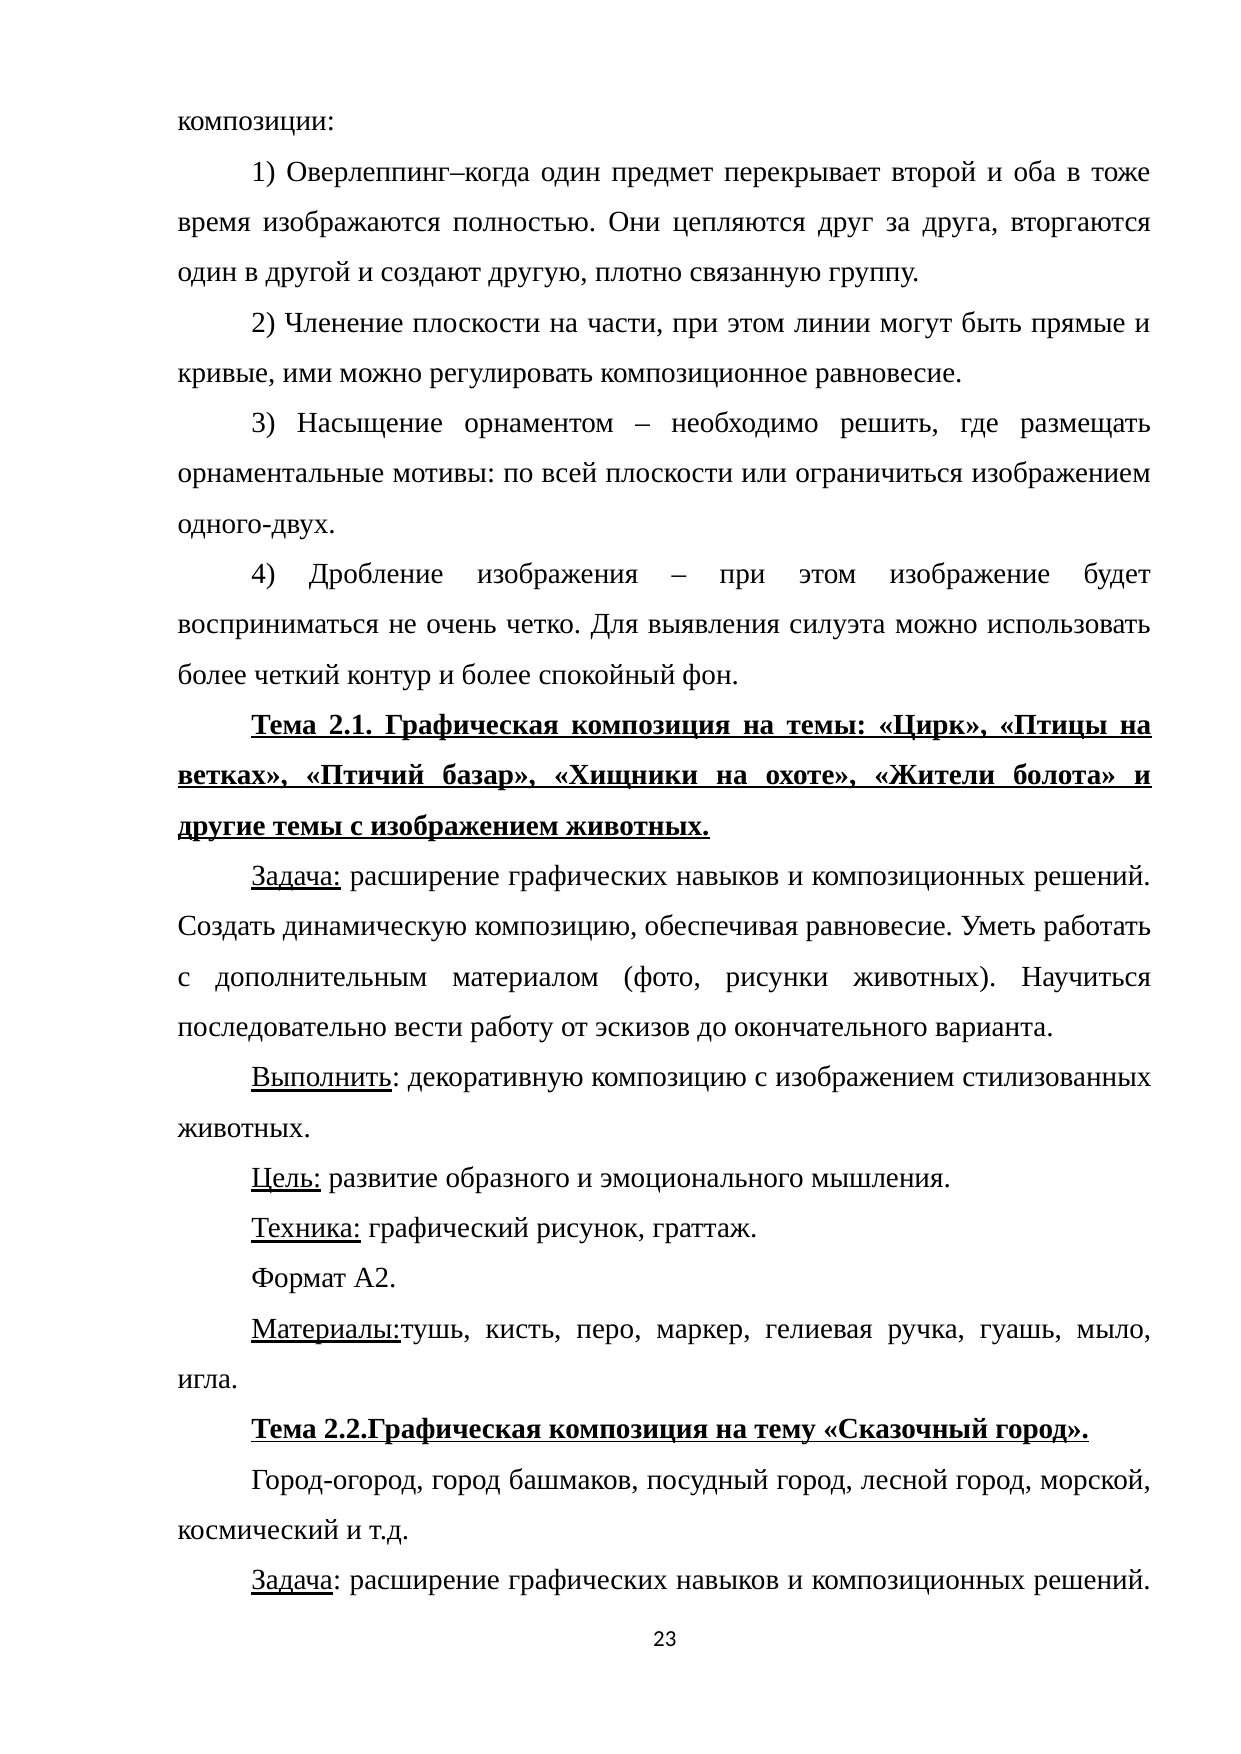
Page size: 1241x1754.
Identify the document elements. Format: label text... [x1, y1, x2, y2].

text Цель: развитие образного и эмоционального мышления. [177, 1160, 1152, 1193]
text 2) Членение плоскости на части, при этом линии могут быть прямые и кривые, ими можно регулировать композиционное равновесие. [177, 305, 1152, 388]
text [177, 1562, 1152, 1596]
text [177, 103, 1152, 137]
text Тема 2.1. Графическая композиция на темы: «Цирк», «Птицы на ветках», «Птичий базар», «Хищники на охоте», «Жители болота» и другие темы с изображением животных. [177, 787, 1152, 841]
text Задача: расширение графических навыков и композиционных решений. Создать динамическую композицию, обеспечивая равновесие. Уметь работать с дополнительным материалом (фото, рисунки животных). Научиться последовательно вести работу от эскизов до окончательного варианта. [177, 858, 1152, 1043]
text Тема 2.2.Графическая композиция на тему «Сказочный город». [177, 1412, 1152, 1445]
text 3) Насыщение орнаментом – необходимо решить, где размещать орнаментальные мотивы: по всей плоскости или ограничиться изображением одного-двух. [177, 405, 1152, 539]
text Формат А2. [177, 1261, 1152, 1294]
text Материалы:тушь, кисть, перо, маркер, гелиевая ручка, гуашь, мыло, игла. [177, 1311, 1152, 1395]
text Техника: графический рисунок, граттаж. [177, 1210, 1152, 1244]
text 1) Оверлеппинг–когда один предмет перекрывает второй и оба в тоже время изображаются полностью. Они цепляются друг за друга, вторгаются один в другой и создают другую, плотно связанную группу. [177, 154, 1152, 288]
text Город-огород, город башмаков, посудный город, лесной город, морской, космический и т.д. [177, 1462, 1152, 1546]
text 4) Дробление изображения – при этом изображение будет восприниматься не очень четко. Для выявления силуэта можно использовать более четкий контур и более спокойный фон. [177, 556, 1152, 690]
text Тема 2.1. Графическая композиция на темы: «Цирк», «Птицы на ветках», «Птичий базар», «Хищники на охоте», «Жители болота» и другие темы с изображением животных. [177, 707, 1152, 786]
text Выполнить: декоративную композицию с изображением стилизованных животных. [177, 1059, 1152, 1143]
